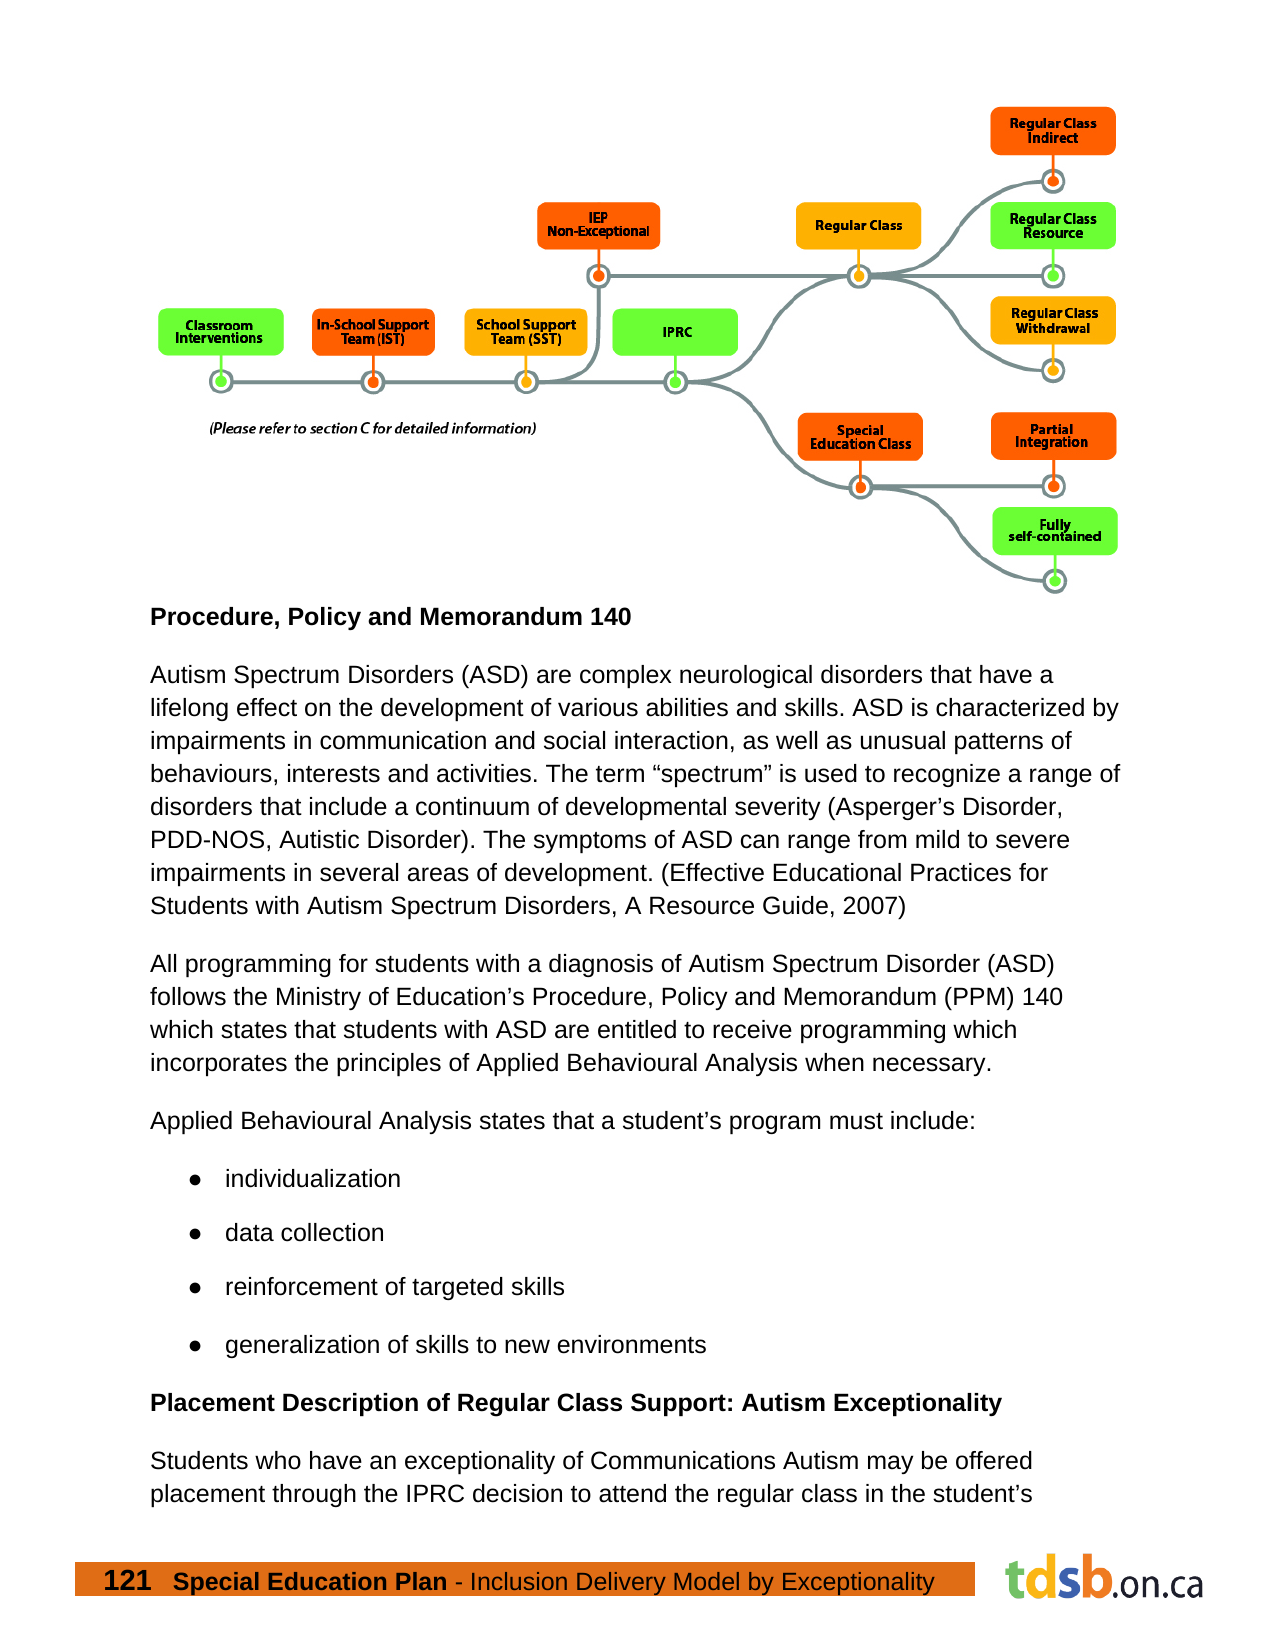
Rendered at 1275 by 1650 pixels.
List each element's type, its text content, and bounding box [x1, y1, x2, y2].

text Placement Description of Regular Class Support: Autism Exceptionality [150, 1388, 1125, 1417]
picture [1000, 1550, 1207, 1603]
picture [150, 103, 1125, 598]
list individualization [187, 1164, 1125, 1193]
text Procedure, Policy and Memorandum 140 [150, 598, 1125, 631]
list generalization of skills to new environments [187, 1330, 1125, 1358]
text Autism Spectrum Disorders (ASD) are complex neurological disorders that have a lifelong effect on the development of various abilities and skills. ASD is characterized by impairments in communication and social interaction, as well as unusual patterns of behaviours, interests and activities. The term “spectrum” is used to recognize a range of disorders that include a continuum of developmental severity (Asperger’s Disorder, PDD-NOS, Autistic Disorder). The symptoms of ASD can range from mild to severe impairments in several areas of development. (Effective Educational Practices for Students with Autism Spectrum Disorders, A Resource Guide, 2007) [150, 660, 1125, 920]
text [150, 1446, 1125, 1508]
list data collection [187, 1218, 1125, 1247]
text Applied Behavioural Analysis states that a student’s program must include: [150, 1106, 1125, 1135]
list reinforcement of targeted skills [187, 1272, 1125, 1301]
text All programming for students with a diagnosis of Autism Spectrum Disorder (ASD) follows the Ministry of Education’s Procedure, Policy and Memorandum (PPM) 140 which states that students with ASD are entitled to receive programming which incorporates the principles of Applied Behavioural Analysis when necessary. [150, 949, 1125, 1077]
